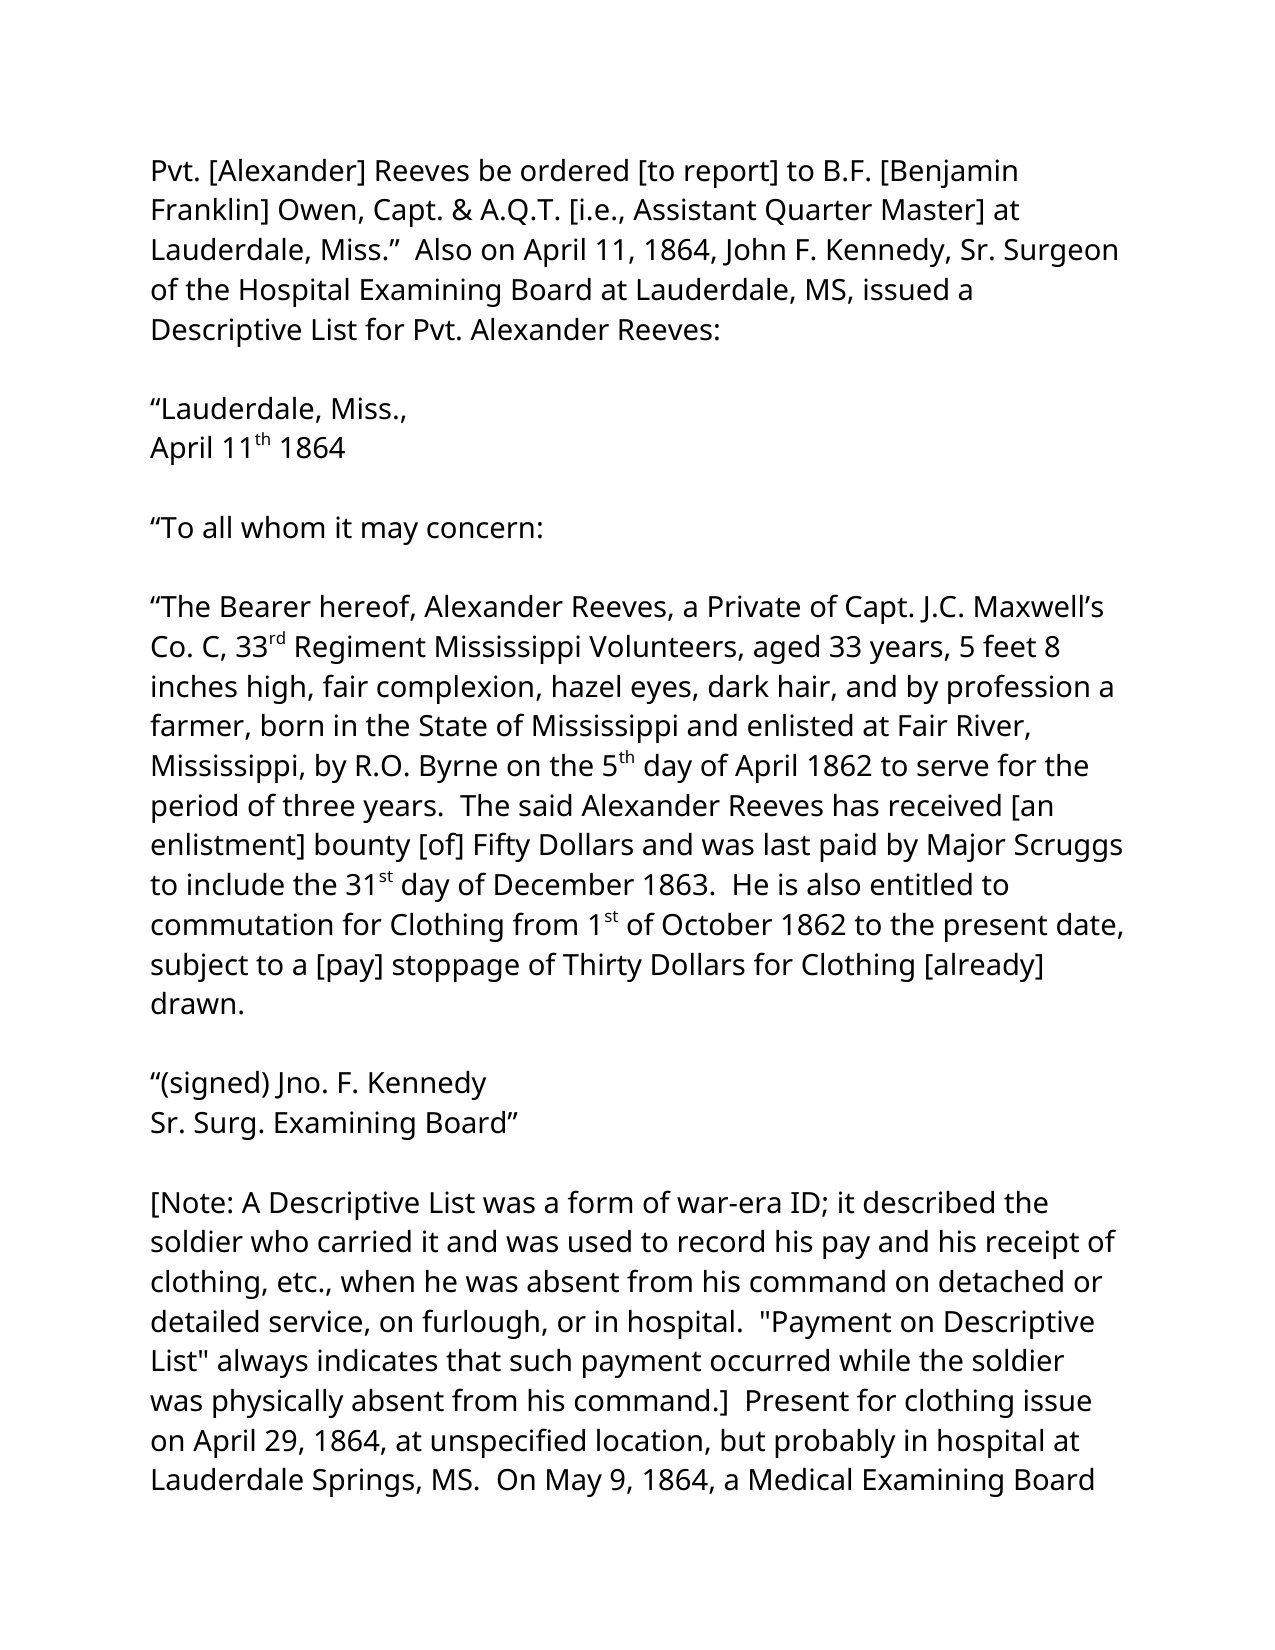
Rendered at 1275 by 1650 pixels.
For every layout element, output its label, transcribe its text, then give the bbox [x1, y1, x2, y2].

text April 11th 1864 [150, 428, 1125, 467]
text “(signed) Jno. F. Kennedy [150, 1063, 1125, 1102]
text “To all whom it may concern: [150, 507, 1125, 547]
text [150, 1182, 1125, 1499]
text “The Bearer hereof, Alexander Reeves, a Private of Capt. J.C. Maxwell’s Co. C, 33rd Regiment Mississippi Volunteers, aged 33 years, 5 feet 8 inches high, fair complexion, hazel eyes, dark hair, and by profession a farmer, born in the State of Mississippi and enlisted at Fair River, Mississippi, by R.O. Byrne on the 5th day of April 1862 to serve for the period of three years. The said Alexander Reeves has received [an enlistment] bounty [of] Fifty Dollars and was last paid by Major Scruggs to include the 31st day of December 1863. He is also entitled to commutation for Clothing from 1st of October 1862 to the present date, subject to a [pay] stoppage of Thirty Dollars for Clothing [already] drawn. [150, 587, 1125, 1023]
text “Lauderdale, Miss., [150, 388, 1125, 428]
text Sr. Surg. Examining Board” [150, 1102, 1125, 1142]
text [150, 150, 1125, 348]
